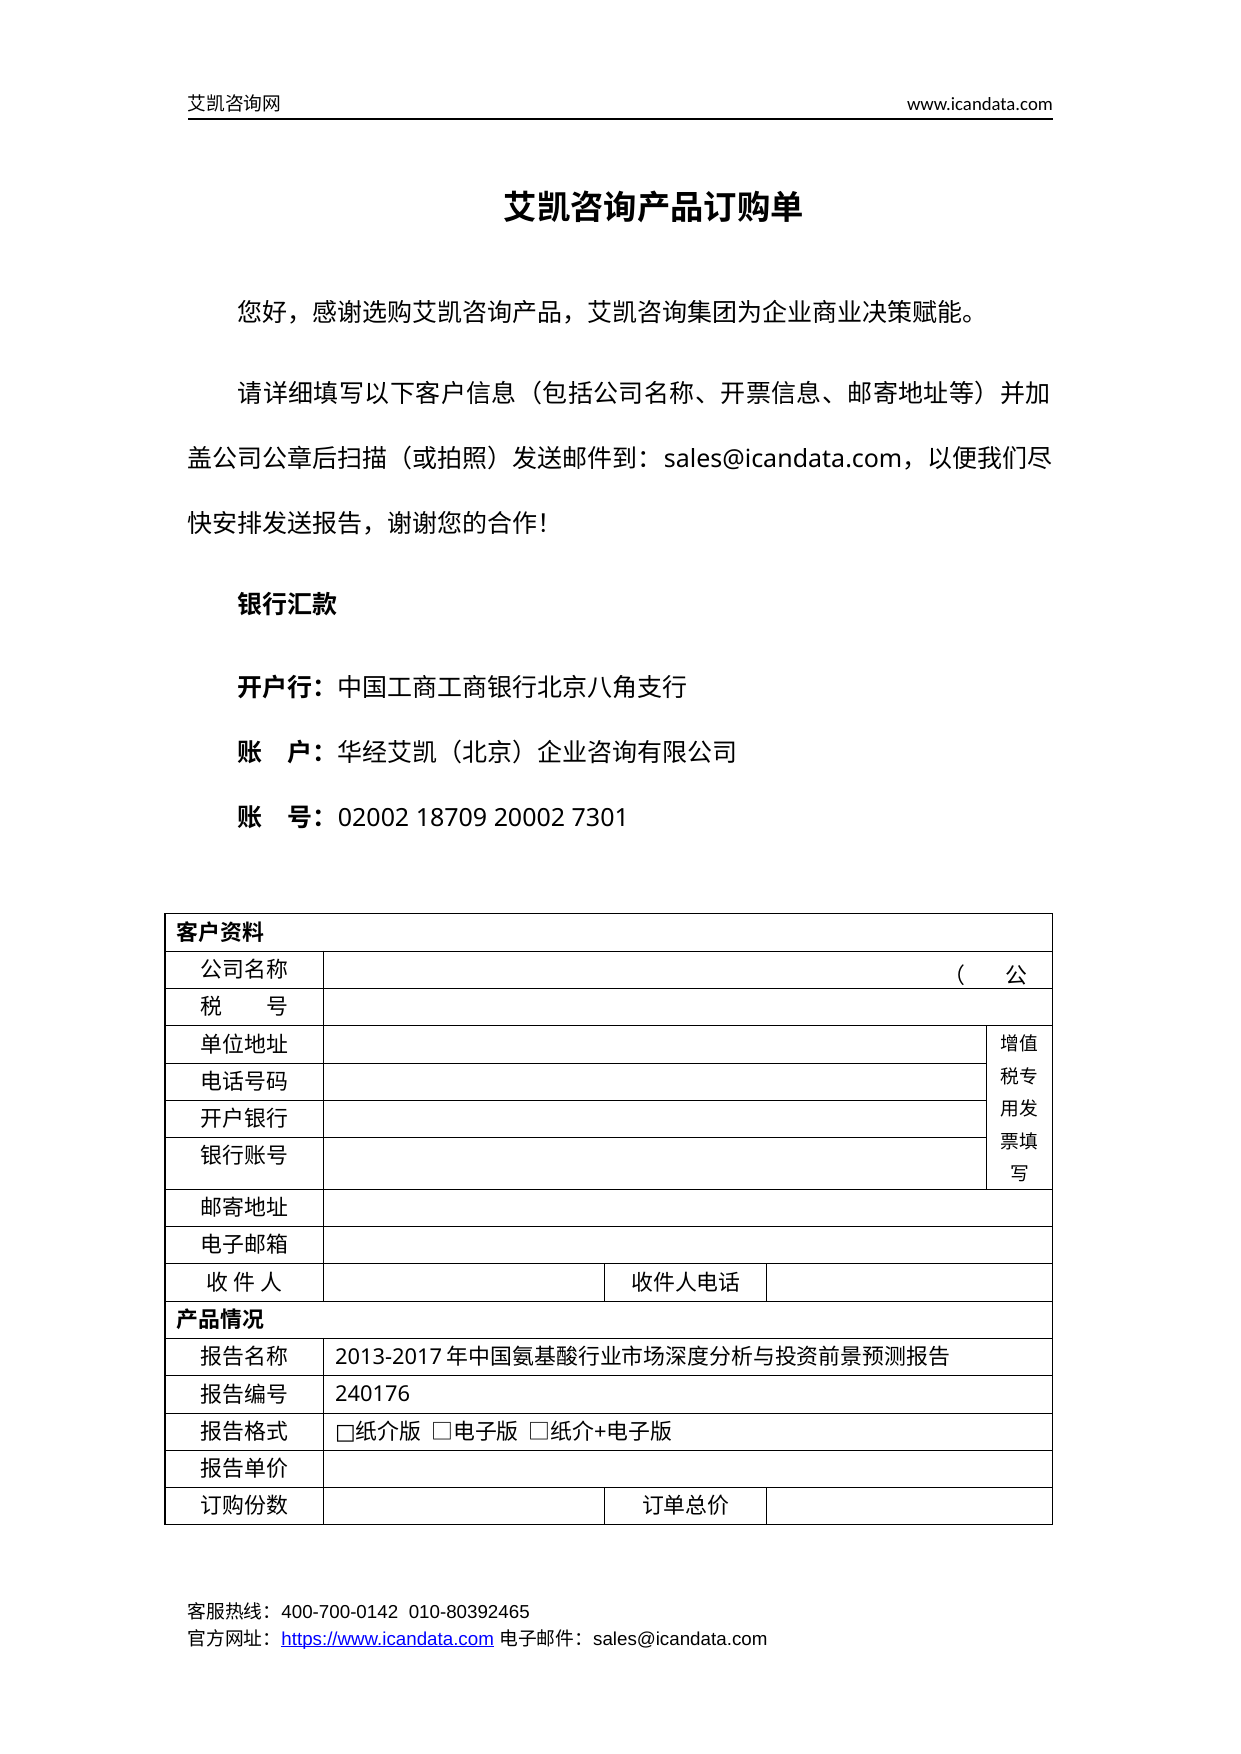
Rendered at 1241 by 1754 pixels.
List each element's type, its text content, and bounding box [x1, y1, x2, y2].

text 请详细填写以下客户信息（包括公司名称、开票信息、邮寄地址等）并加盖公司公章后扫描（或拍照）发送邮件到：sales@icandata.com，以便我们尽快安排发送报告，谢谢您的合作！ [187, 359, 1053, 554]
table_cell 增值税专用发票填写 [987, 1026, 1052, 1189]
table_cell 邮寄地址 [166, 1190, 323, 1226]
table_cell 2013-2017年中国氨基酸行业市场深度分析与投资前景预测报告 [324, 1339, 1052, 1375]
table_cell 报告单价 [166, 1451, 323, 1487]
table_cell 报告编号 [166, 1376, 323, 1412]
table_cell [324, 1101, 986, 1137]
table_cell 240176 [324, 1376, 1052, 1412]
table_cell [324, 952, 1052, 988]
table_cell [767, 1488, 1052, 1524]
table_cell 电话号码 [166, 1064, 323, 1100]
table_cell [324, 1264, 604, 1301]
table_cell 电子邮箱 [166, 1227, 323, 1263]
table_cell [324, 1190, 1052, 1226]
text 开户行：中国工商工商银行北京八角支行 [187, 653, 1053, 718]
table_cell [324, 1026, 986, 1062]
text 艾凯咨询产品订购单 [187, 172, 1053, 237]
table_cell 银行账号 [166, 1138, 323, 1189]
table_cell 订单总价 [605, 1488, 766, 1524]
text 您好，感谢选购艾凯咨询产品，艾凯咨询集团为企业商业决策赋能。 [187, 278, 1053, 343]
table_cell 开户银行 [166, 1101, 323, 1137]
table_cell 产品情况 [166, 1302, 1052, 1338]
text 账 号：02002 18709 20002 7301 [187, 783, 1053, 848]
table_header 客户资料 [166, 914, 1052, 951]
text 账 户：华经艾凯（北京）企业咨询有限公司 [187, 718, 1053, 783]
table_cell 报告名称 [166, 1339, 323, 1375]
table_cell [324, 1227, 1052, 1263]
table_cell [324, 1138, 986, 1189]
table_cell [767, 1264, 1052, 1301]
text 银行汇款 [187, 570, 1053, 635]
table_cell [324, 1488, 604, 1524]
table_cell 公司名称 [166, 952, 323, 988]
table_cell 订购份数 [166, 1488, 323, 1524]
table_cell 税 号 [166, 989, 323, 1025]
table_cell 收件人电话 [605, 1264, 766, 1301]
table_cell □纸介版 □电子版 □纸介+电子版 [324, 1414, 1052, 1450]
table_cell 单位地址 [166, 1026, 323, 1062]
table_cell [324, 1064, 986, 1100]
table_cell 报告格式 [166, 1414, 323, 1450]
table_cell [324, 1451, 1052, 1487]
table_cell 收 件 人 [166, 1264, 323, 1301]
table_cell [324, 989, 1052, 1025]
